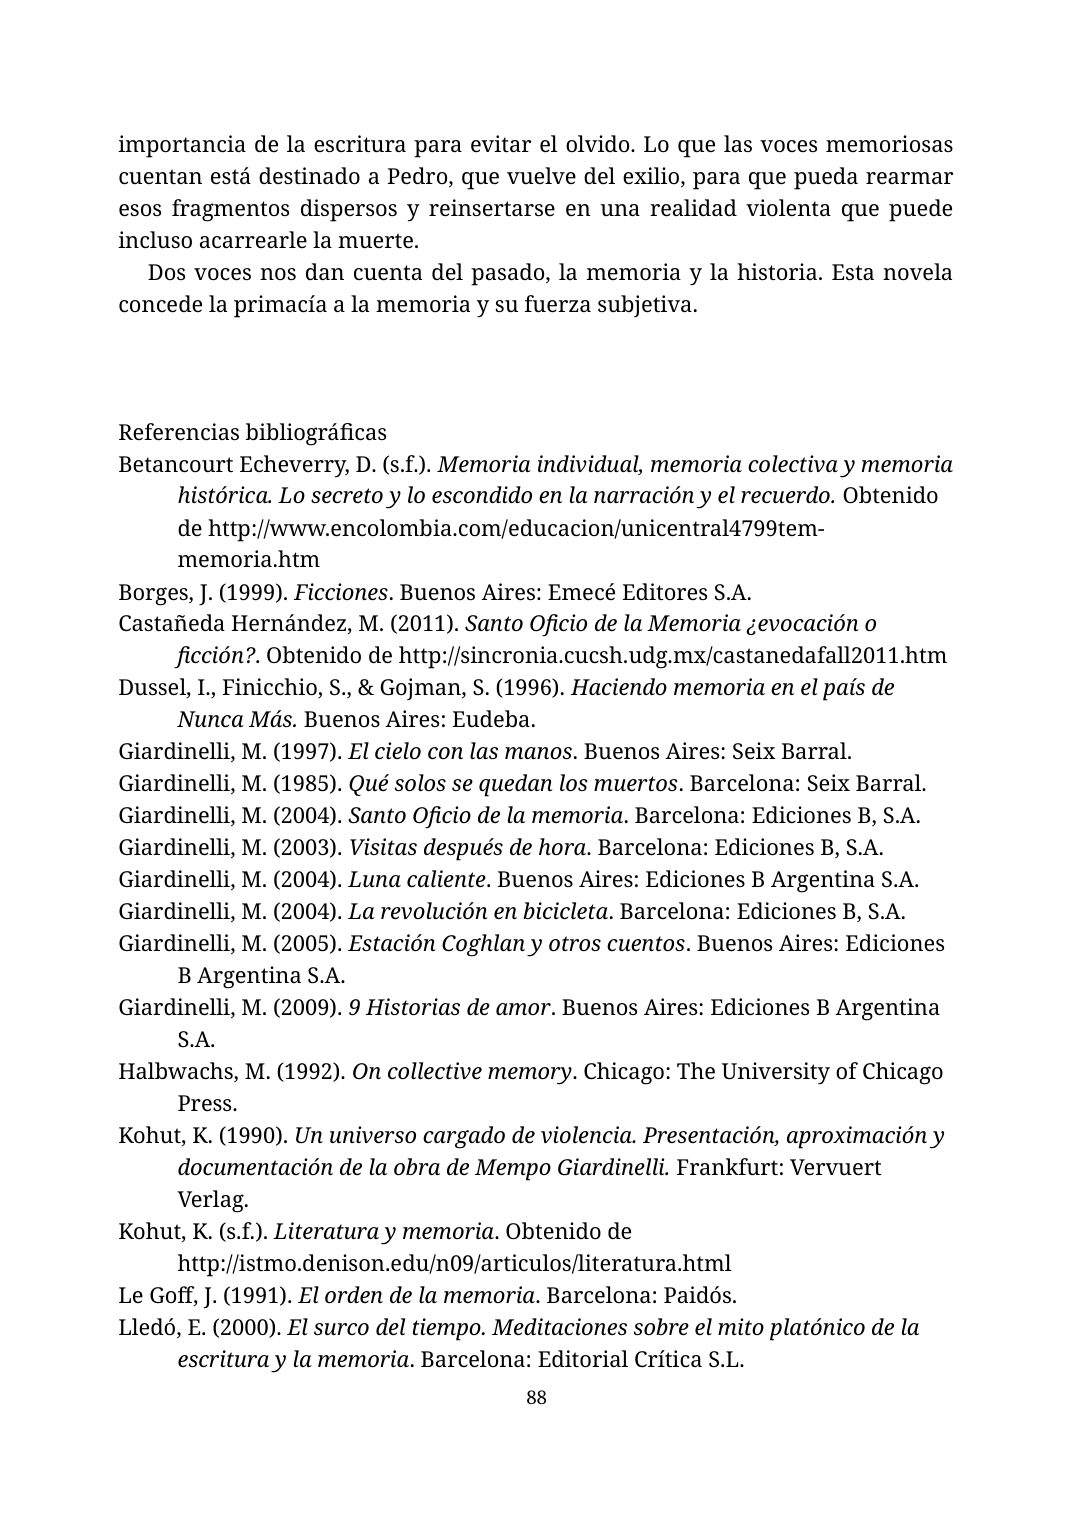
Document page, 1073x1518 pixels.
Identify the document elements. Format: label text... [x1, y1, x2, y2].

text Giardinelli, M. (2004). Luna caliente. Buenos Aires: Ediciones B Argentina S.A. [118, 863, 955, 895]
text Halbwachs, M. (1992). On collective memory. Chicago: The University of Chicago Press. [118, 1055, 955, 1119]
text Dussel, I., Finicchio, S., & Gojman, S. (1996). Haciendo memoria en el país de Nunca Más. Buenos Aires: Eudeba. [118, 671, 955, 735]
text Kohut, K. (s.f.). Literatura y memoria. Obtenido de http://istmo.denison.edu/n09/articulos/literatura.html [118, 1215, 955, 1279]
text Borges, J. (1999). Ficciones. Buenos Aires: Emecé Editores S.A. [118, 575, 955, 607]
text Castañeda Hernández, M. (2011). Santo Oficio de la Memoria ¿evocación o ficción?. Obtenido de http://sincronia.cucsh.udg.mx/castanedafall2011.htm [118, 607, 955, 671]
text Lledó, E. (2000). El surco del tiempo. Meditaciones sobre el mito platónico de la escritura y la memoria. Barcelona: Editorial Crítica S.L. [118, 1311, 955, 1375]
text Betancourt Echeverry, D. (s.f.). Memoria individual, memoria colectiva y memoria histórica. Lo secreto y lo escondido en la narración y el recuerdo. Obtenido de http://www.encolombia.com/educacion/unicentral4799tem-memoria.htm [118, 447, 955, 575]
text Kohut, K. (1990). Un universo cargado de violencia. Presentación, aproximación y documentación de la obra de Mempo Giardinelli. Frankfurt: Vervuert Verlag. [118, 1119, 955, 1215]
text Giardinelli, M. (2009). 9 Historias de amor. Buenos Aires: Ediciones B Argentina S.A. [118, 991, 955, 1055]
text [118, 128, 955, 256]
text Le Goff, J. (1991). El orden de la memoria. Barcelona: Paidós. [118, 1279, 955, 1311]
text Referencias bibliográficas [118, 416, 955, 447]
text Giardinelli, M. (2004). Santo Oficio de la memoria. Barcelona: Ediciones B, S.A. [118, 799, 955, 831]
text Dos voces nos dan cuenta del pasado, la memoria y la historia. Esta novela concede la primacía a la memoria y su fuerza subjetiva. [118, 256, 955, 319]
text Giardinelli, M. (1985). Qué solos se quedan los muertos. Barcelona: Seix Barral. [118, 767, 955, 799]
text Giardinelli, M. (2003). Visitas después de hora. Barcelona: Ediciones B, S.A. [118, 831, 955, 863]
text Giardinelli, M. (1997). El cielo con las manos. Buenos Aires: Seix Barral. [118, 735, 955, 767]
text Giardinelli, M. (2004). La revolución en bicicleta. Barcelona: Ediciones B, S.A. [118, 895, 955, 927]
text Giardinelli, M. (2005). Estación Coghlan y otros cuentos. Buenos Aires: Ediciones B Argentina S.A. [118, 927, 955, 991]
